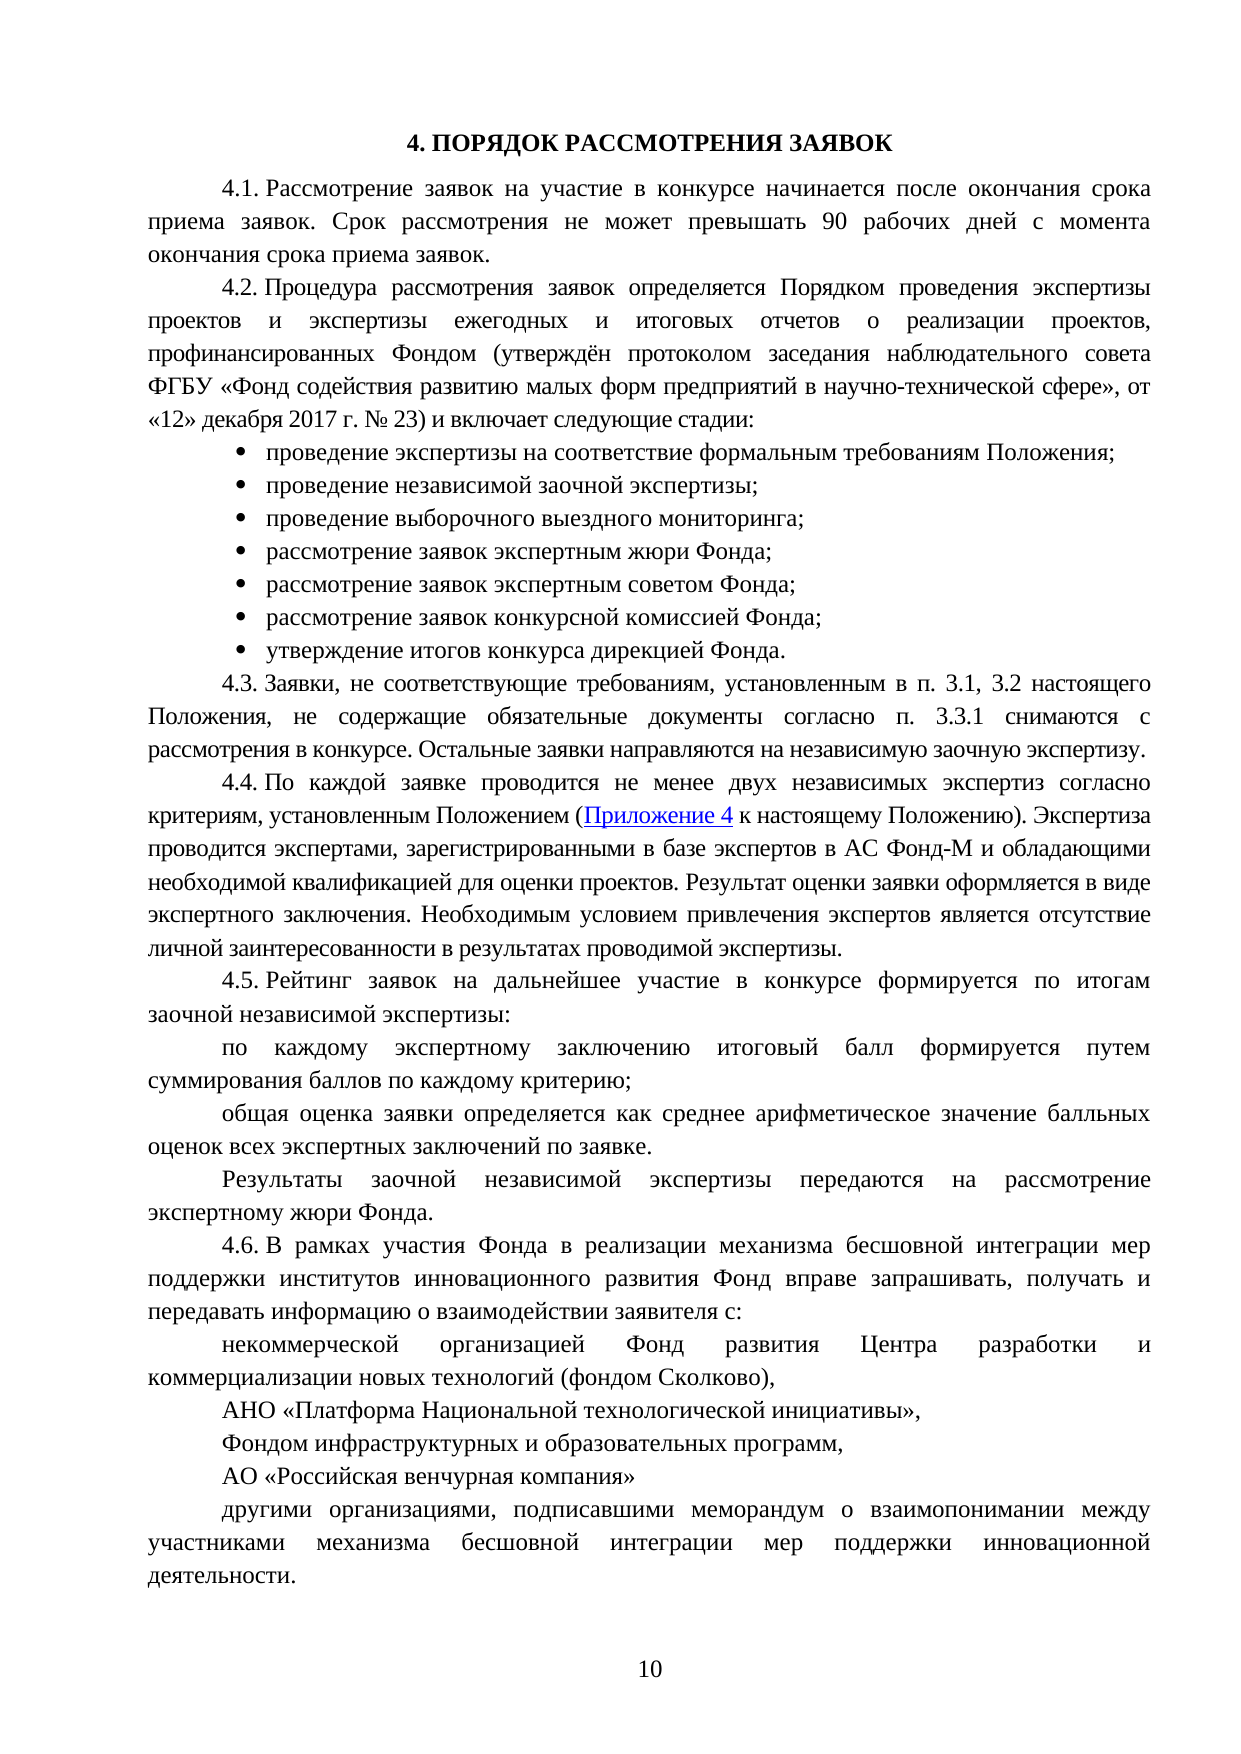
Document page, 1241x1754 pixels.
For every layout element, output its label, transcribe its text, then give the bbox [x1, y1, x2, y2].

text другими организациями, подписавшими меморандум о взаимопонимании между участниками механизма бесшовной интеграции мер поддержки инновационной деятельности. [148, 1494, 1152, 1589]
text АНО «Платформа Национальной технологической инициативы», [148, 1395, 1152, 1424]
list рассмотрение заявок конкурсной комиссией Фонда; [236, 602, 1152, 631]
text Результаты заочной независимой экспертизы передаются на рассмотрение экспертному жюри Фонда. [148, 1164, 1152, 1226]
text 4.6. В рамках участия Фонда в реализации механизма бесшовной интеграции мер поддержки институтов инновационного развития Фонд вправе запрашивать, получать и передавать информацию о взаимодействии заявителя с: [148, 1230, 1152, 1324]
text АО «Российская венчурная компания» [148, 1461, 1152, 1490]
text 4.4. По каждой заявке проводится не менее двух независимых экспертиз согласно критериям, установленным Положением (Приложение 4 к настоящему Положению). Экспертиза проводится экспертами, зарегистрированными в базе экспертов в АС Фонд-М и обладающими необходимой квалификацией для оценки проектов. Результат оценки заявки оформляется в виде экспертного заключения. Необходимым условием привлечения экспертов является отсутствие личной заинтересованности в результатах проводимой экспертизы. [148, 767, 1152, 961]
text Фондом инфраструктурных и образовательных программ, [148, 1428, 1152, 1457]
list проведение экспертизы на соответствие формальным требованиям Положения; [236, 437, 1152, 466]
text 4. ПОРЯДОК РАССМОТРЕНИЯ ЗАЯВОК [148, 128, 1152, 156]
list рассмотрение заявок экспертным советом Фонда; [236, 569, 1152, 598]
list проведение выборочного выездного мониторинга; [236, 503, 1152, 532]
text 4.3. Заявки, не соответствующие требованиям, установленным в п. 3.1, 3.2 настоящего Положения, не содержащие обязательные документы согласно п. 3.3.1 снимаются с рассмотрения в конкурсе. Остальные заявки направляются на независимую заочную экспертизу. [148, 668, 1152, 763]
text по каждому экспертному заключению итоговый балл формируется путем суммирования баллов по каждому критерию; [148, 1032, 1152, 1093]
text общая оценка заявки определяется как среднее арифметическое значение балльных оценок всех экспертных заключений по заявке. [148, 1098, 1152, 1159]
text 4.5. Рейтинг заявок на дальнейшее участие в конкурсе формируется по итогам заочной независимой экспертизы: [148, 966, 1152, 1027]
text 4.1. Рассмотрение заявок на участие в конкурсе начинается после окончания срока приема заявок. Срок рассмотрения не может превышать 90 рабочих дней с момента окончания срока приема заявок. [148, 173, 1152, 268]
list проведение независимой заочной экспертизы; [236, 470, 1152, 499]
list утверждение итогов конкурса дирекцией Фонда. [236, 635, 1152, 664]
list рассмотрение заявок экспертным жюри Фонда; [236, 536, 1152, 565]
text некоммерческой организацией Фонд развития Центра разработки и коммерциализации новых технологий (фондом Сколково), [148, 1329, 1152, 1391]
text 4.2. Процедура рассмотрения заявок определяется Порядком проведения экспертизы проектов и экспертизы ежегодных и итоговых отчетов о реализации проектов, профинансированных Фондом (утверждён протоколом заседания наблюдательного совета ФГБУ «Фонд содействия развитию малых форм предприятий в научно-технической сфере», от «12» декабря 2017 г. № 23) и включает следующие стадии: [148, 272, 1152, 433]
